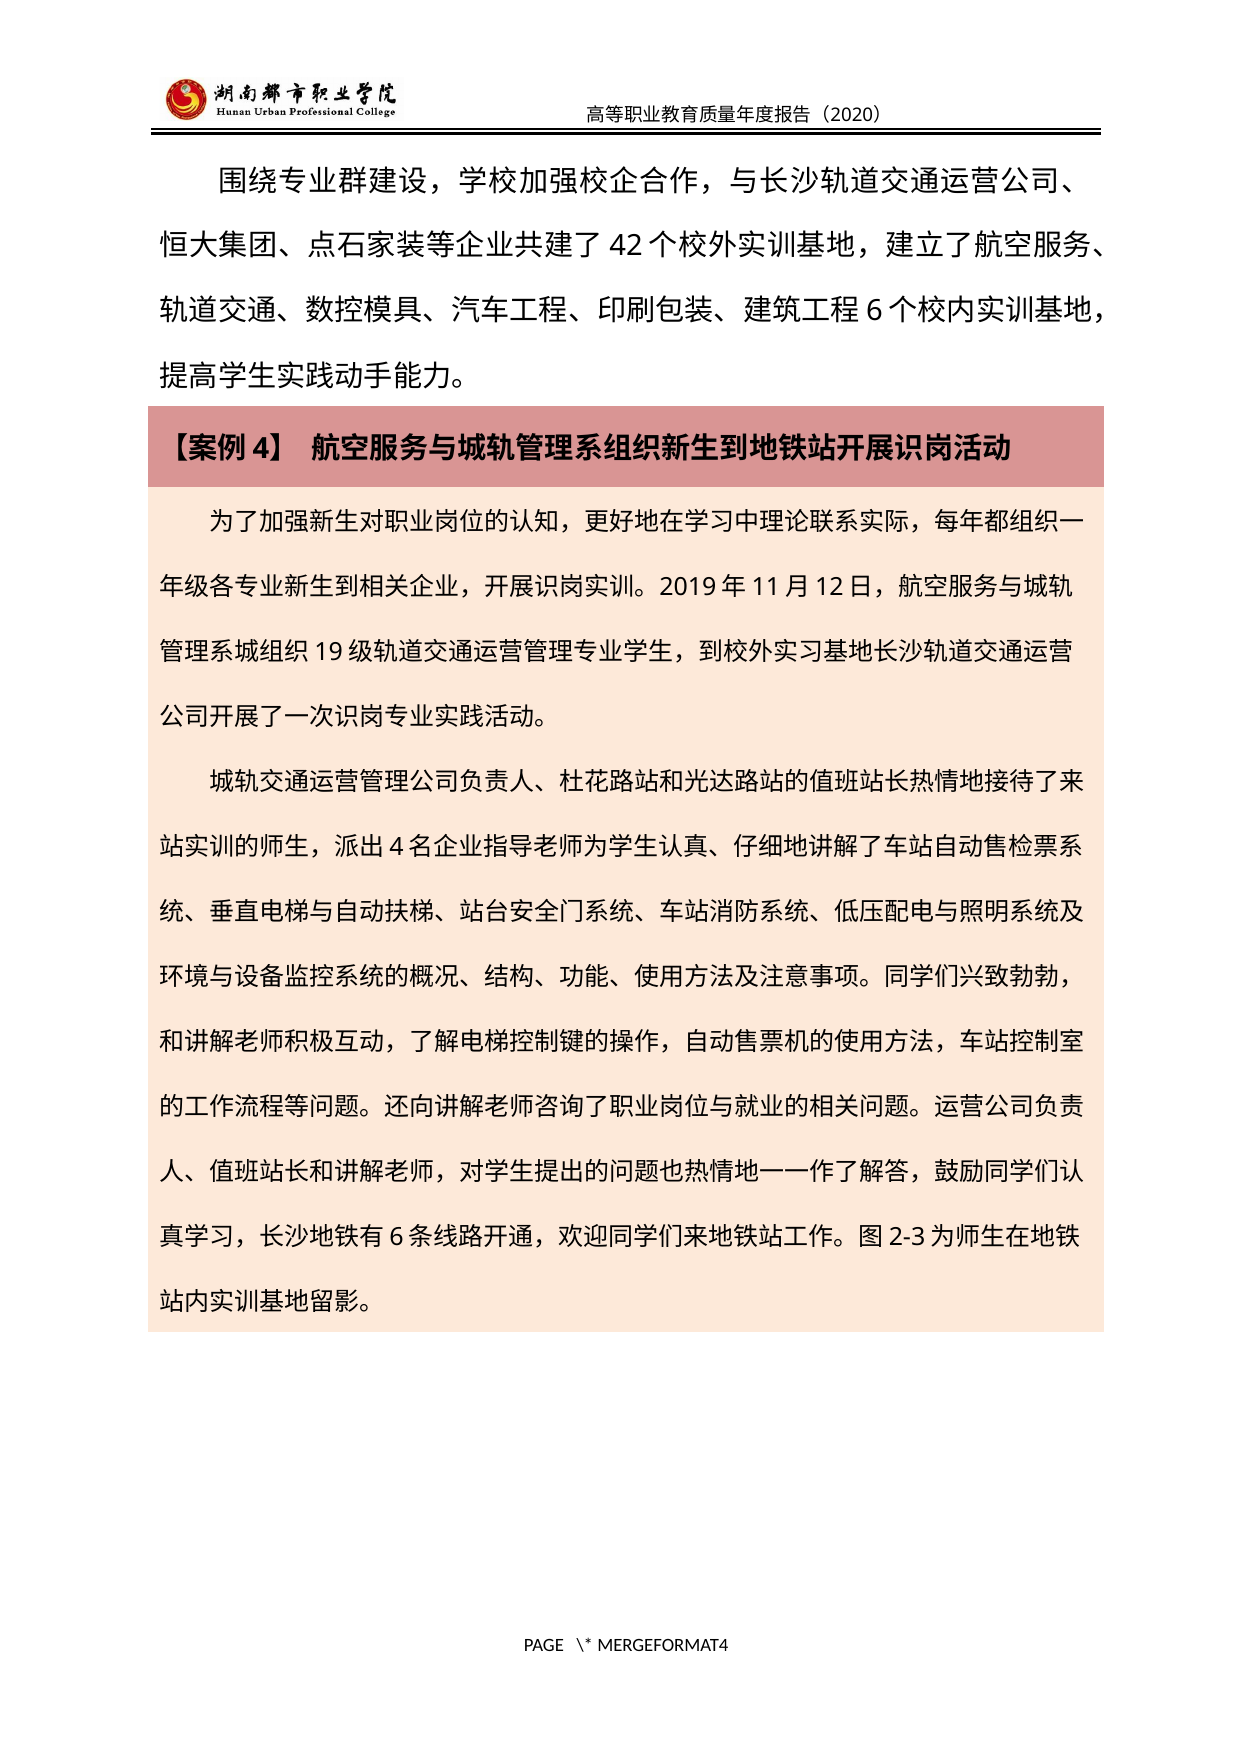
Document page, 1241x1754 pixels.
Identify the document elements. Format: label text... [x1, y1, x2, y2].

table_cell 为了加强新生对职业岗位的认知，更好地在学习中理论联系实际，每年都组织一年级各专业新生到相关企业，开展识岗实训。2019年11月12日，航空服务与城轨管理系城组织19级轨道交通运营管理专业学生，到校外实习基地长沙轨道交通运营公司开展了一次识岗专业实践活动。 城轨交通运营管理公司负责人、杜花路站和光达路站的值班站长热情地接待了来站实训的师生，派出4名企业指导老师为学生认真、仔细地讲解了车站自动售检票系统、垂直电梯与自动扶梯、站台安全门系统、车站消防系统、低压配电与照明系统及环境与设备监控系统的概况、结构、功能、使用方法及注意事项。同学们兴致勃勃，和讲解老师积极互动，了解电梯控制键的操作，自动售票机的使用方法，车站控制室的工作流程等问题。还向讲解老师咨询了职业岗位与就业的相关问题。运营公司负责人、值班站长和讲解老师，对学生提出的问题也热情地一一作了解答，鼓励同学们认真学习，长沙地铁有6条线路开通，欢迎同学们来地铁站工作。图2-3为师生在地铁站内实训基地留影。 [148, 487, 1104, 1332]
text 围绕专业群建设，学校加强校企合作，与长沙轨道交通运营公司、恒大集团、点石家装等企业共建了42个校外实训基地，建立了航空服务、轨道交通、数控模具、汽车工程、印刷包装、建筑工程6个校内实训基地，提高学生实践动手能力。 [159, 146, 1092, 406]
picture [159, 77, 405, 121]
table_header 【案例4】 航空服务与城轨管理系组织新生到地铁站开展识岗活动 [148, 406, 1104, 487]
